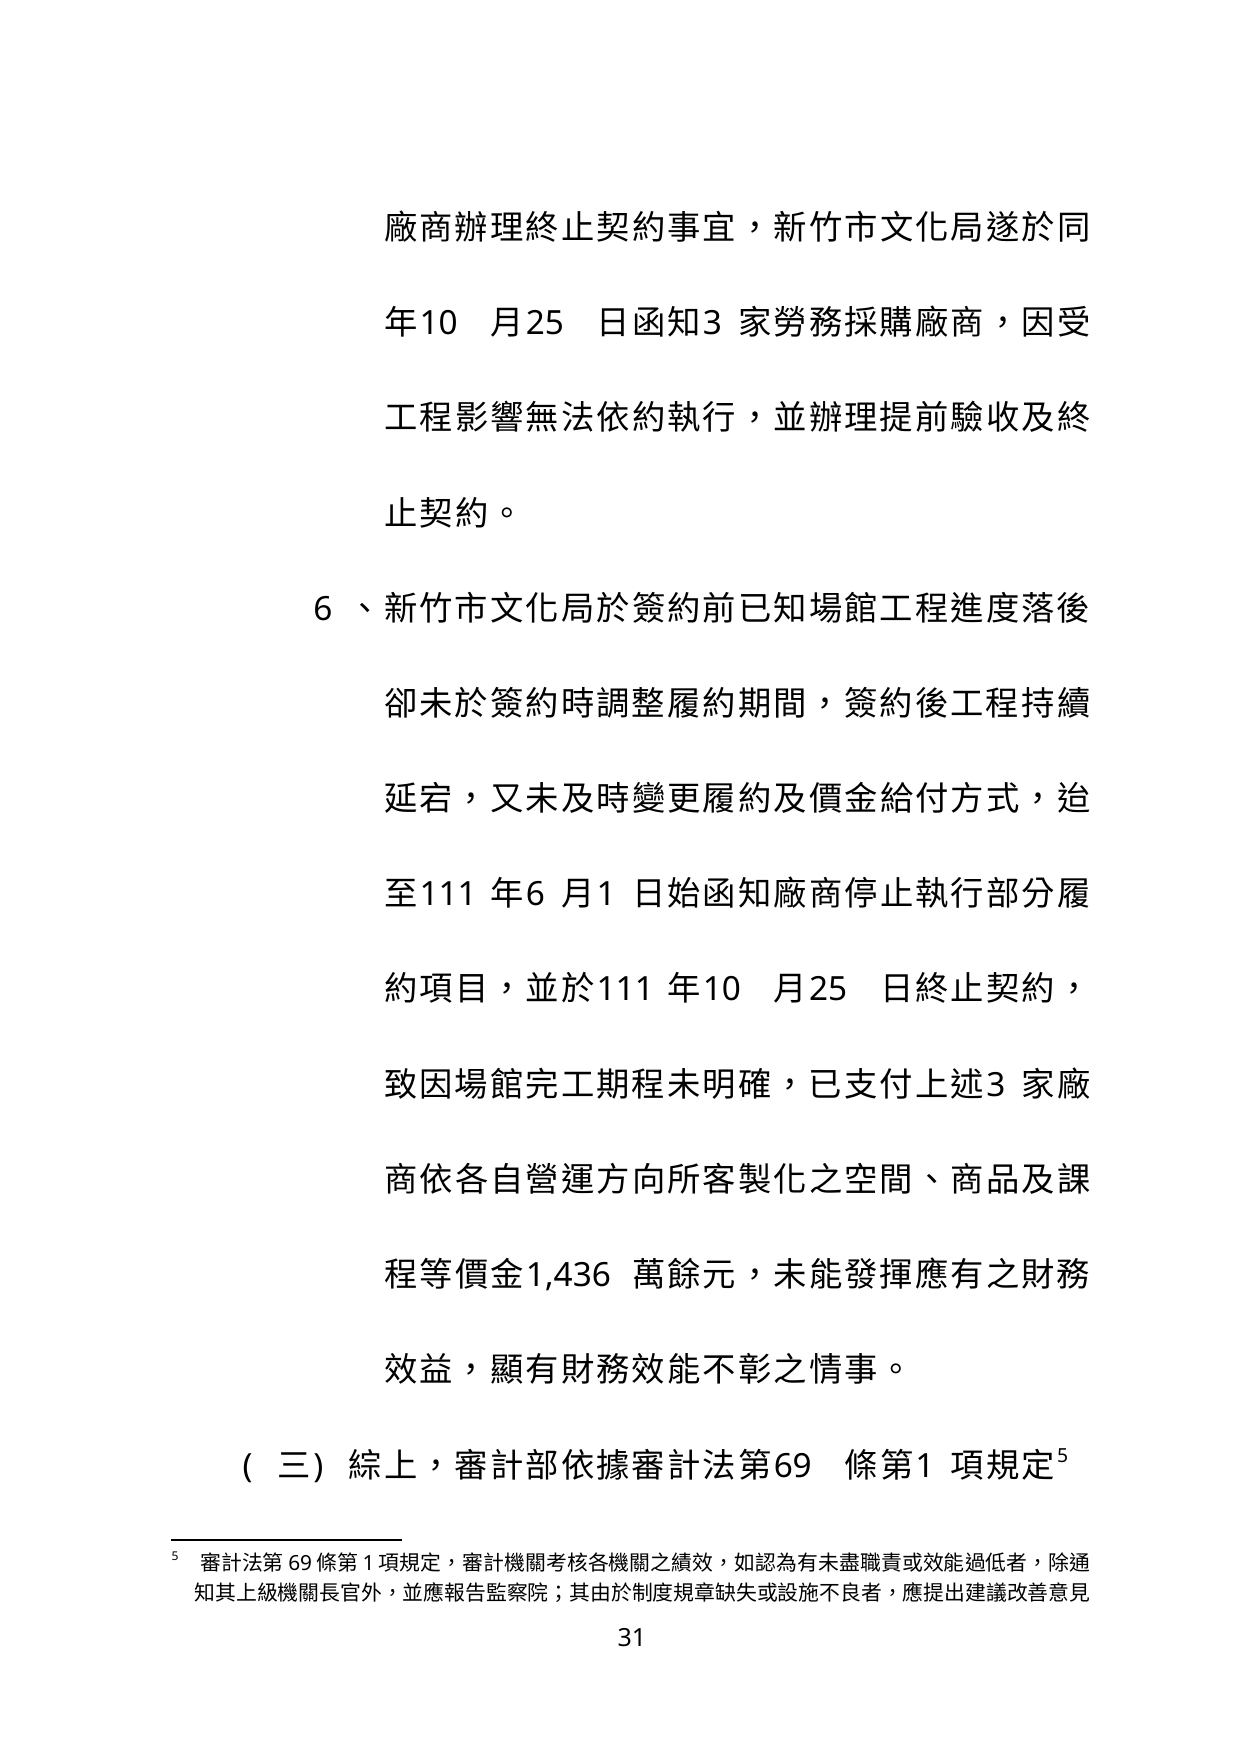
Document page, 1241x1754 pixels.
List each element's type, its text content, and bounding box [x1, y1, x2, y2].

subtitle 新竹市文化局於簽約前已知場館工程進度落後，卻未於簽約時調整履約期間，簽約後工程持續延宕，又未及時變更履約及價金給付方式，迨至111年6月1日始函知廠商停止執行部分履約項目，並於111年10月25日終止契約，致因場館完工期程未明確，已支付上述3家廠商依各自營運方向所客製化之空間、商品及課程等價金1,436萬餘元，未能發揮應有之財務效益，顯有財務效能不彰之情事。 [296, 558, 1092, 1415]
